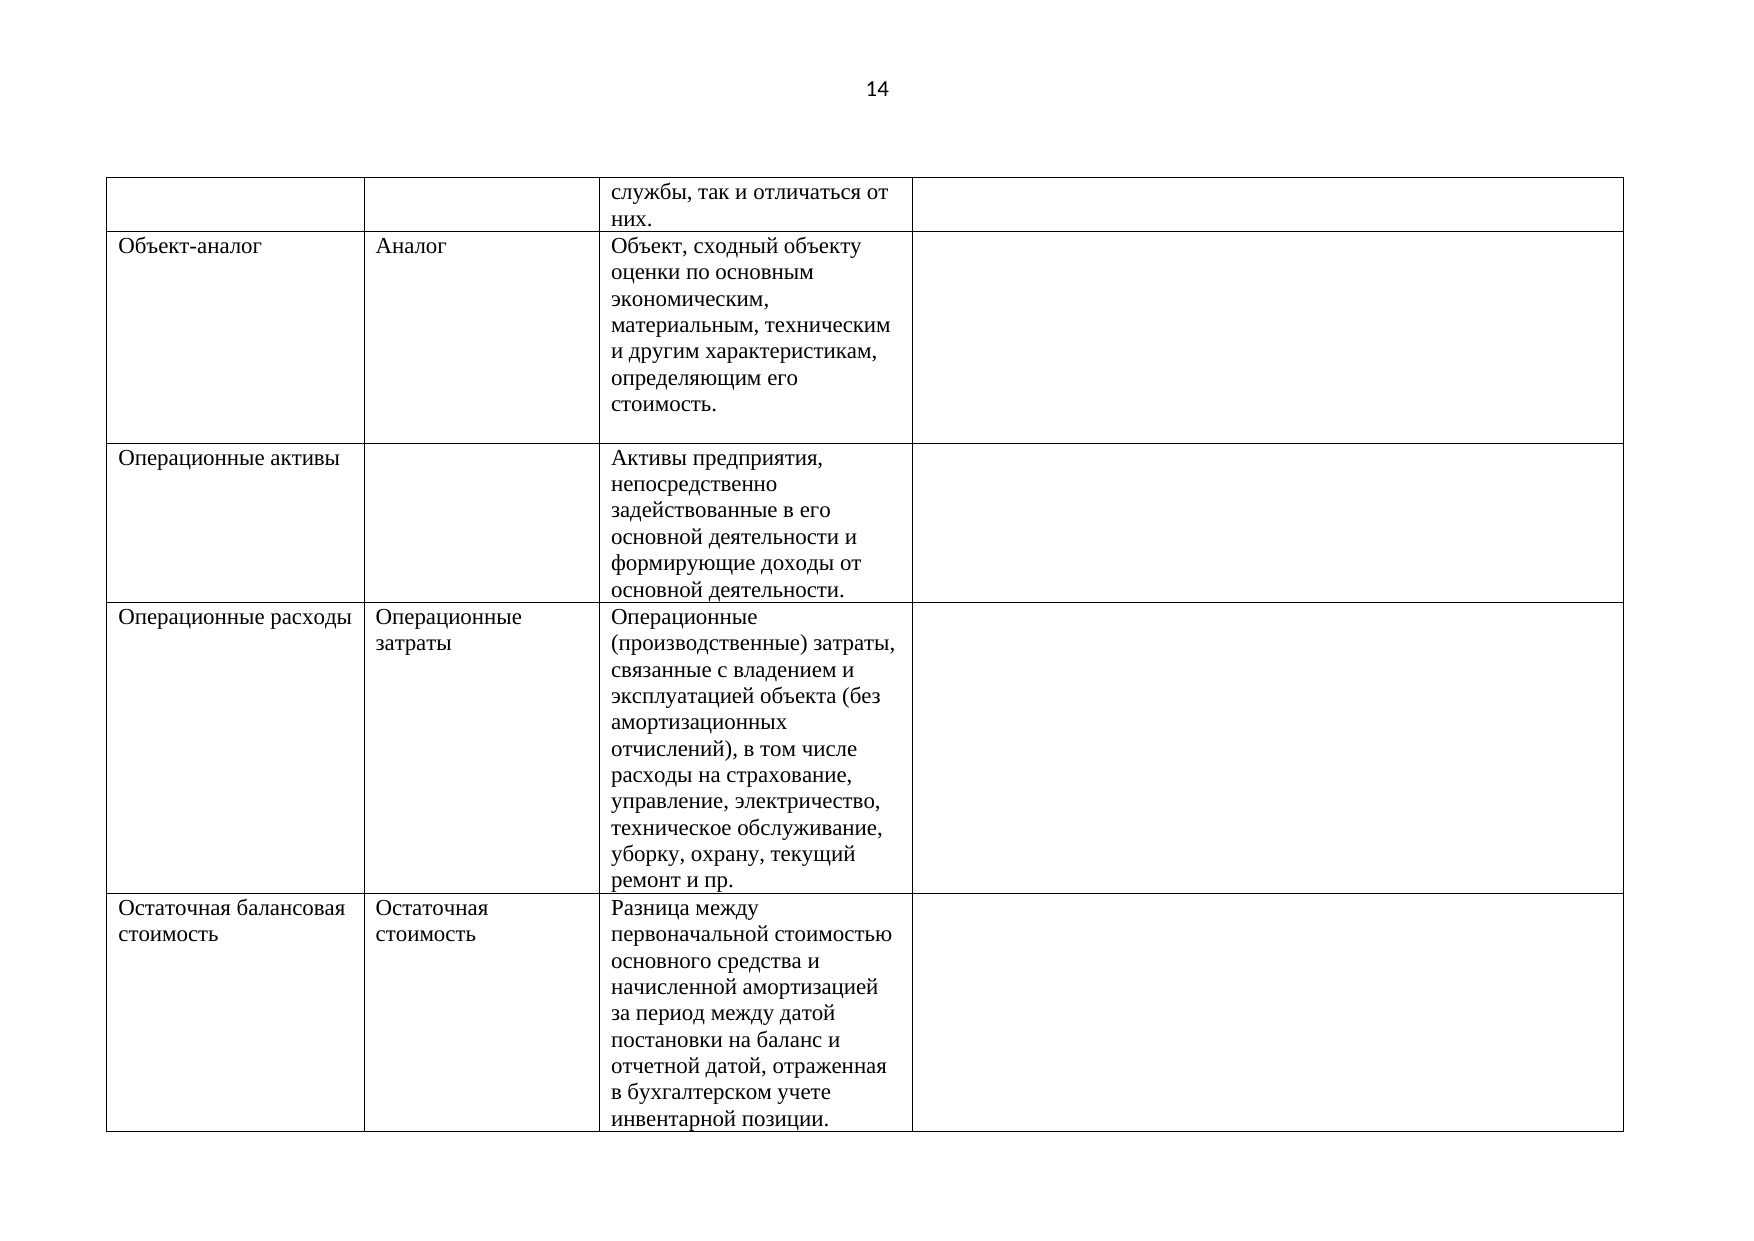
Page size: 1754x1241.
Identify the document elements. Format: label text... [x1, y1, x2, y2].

table_cell Объект, сходный объекту оценки по основным экономическим, материальным, техническим и другим характеристикам, определяющим его стоимость. [600, 232, 912, 443]
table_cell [365, 178, 599, 231]
table_cell [913, 603, 1623, 893]
table_cell [913, 444, 1623, 602]
table_cell Остаточная стоимость [365, 894, 599, 1131]
table_cell [365, 444, 599, 602]
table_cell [107, 178, 364, 231]
table_cell Операционные затраты [365, 603, 599, 893]
table_cell Операционные расходы [107, 603, 364, 893]
table_cell Аналог [365, 232, 599, 443]
table_cell [913, 894, 1623, 1131]
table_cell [600, 178, 912, 231]
table_cell Операционные активы [107, 444, 364, 602]
table_cell Объект-аналог [107, 232, 364, 443]
table_cell Операционные (производственные) затраты, связанные с владением и эксплуатацией объекта (без амортизационных отчислений), в том числе расходы на страхование, управление, электричество, техническое обслуживание, уборку, охрану, текущий ремонт и пр. [600, 603, 912, 893]
table_cell Остаточная балансовая стоимость [107, 894, 364, 1131]
table_cell [913, 232, 1623, 443]
table_cell [913, 178, 1623, 231]
table_cell Разница между первоначальной стоимостью основного средства и начисленной амортизацией за период между датой постановки на баланс и отчетной датой, отраженная в бухгалтерском учете инвентарной позиции. [600, 894, 912, 1131]
table_cell Активы предприятия, непосредственно задействованные в его основной деятельности и формирующие доходы от основной деятельности. [600, 444, 912, 602]
